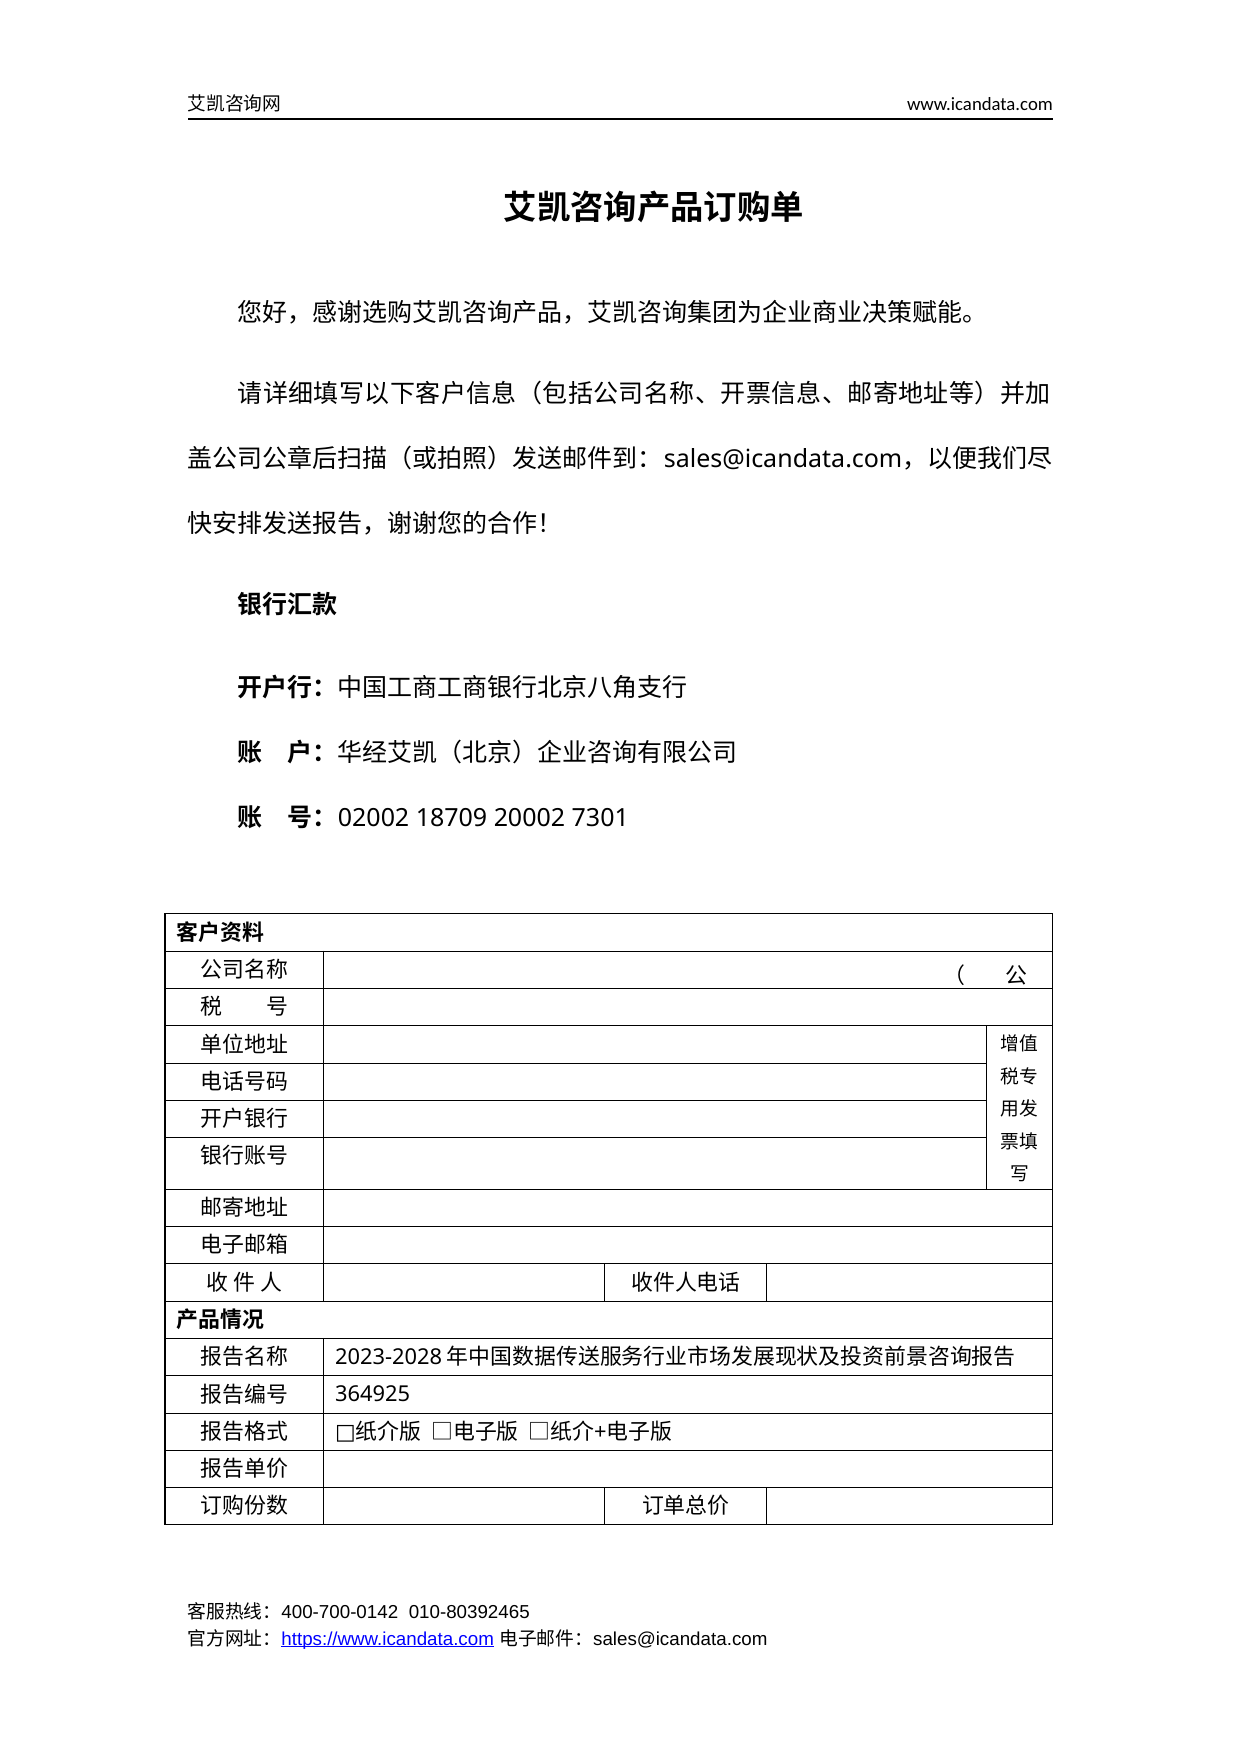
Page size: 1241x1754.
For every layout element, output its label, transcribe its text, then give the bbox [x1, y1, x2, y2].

table_cell [324, 1138, 986, 1189]
table_cell [324, 1227, 1052, 1263]
table_cell [324, 1264, 604, 1301]
table_cell 报告单价 [166, 1451, 323, 1487]
table_cell 邮寄地址 [166, 1190, 323, 1226]
table_cell 报告编号 [166, 1376, 323, 1412]
text 艾凯咨询产品订购单 [187, 172, 1053, 237]
text 银行汇款 [187, 570, 1053, 635]
table_cell 订单总价 [605, 1488, 766, 1524]
table_cell 收件人电话 [605, 1264, 766, 1301]
table_cell 银行账号 [166, 1138, 323, 1189]
table_cell 开户银行 [166, 1101, 323, 1137]
table_cell □纸介版 □电子版 □纸介+电子版 [324, 1414, 1052, 1450]
table_cell 电话号码 [166, 1064, 323, 1100]
table_cell 364925 [324, 1376, 1052, 1412]
table_cell [324, 1488, 604, 1524]
table_cell [324, 989, 1052, 1025]
table_cell [324, 1101, 986, 1137]
text 账 户：华经艾凯（北京）企业咨询有限公司 [187, 718, 1053, 783]
table_cell 产品情况 [166, 1302, 1052, 1338]
table_cell 税 号 [166, 989, 323, 1025]
table_cell [767, 1264, 1052, 1301]
table_cell 收 件 人 [166, 1264, 323, 1301]
table_cell 报告名称 [166, 1339, 323, 1375]
text 您好，感谢选购艾凯咨询产品，艾凯咨询集团为企业商业决策赋能。 [187, 278, 1053, 343]
text 请详细填写以下客户信息（包括公司名称、开票信息、邮寄地址等）并加盖公司公章后扫描（或拍照）发送邮件到：sales@icandata.com，以便我们尽快安排发送报告，谢谢您的合作！ [187, 359, 1053, 554]
table_cell [324, 1026, 986, 1062]
table_cell [324, 952, 1052, 988]
table_header 客户资料 [166, 914, 1052, 951]
table_cell [324, 1451, 1052, 1487]
table_cell 公司名称 [166, 952, 323, 988]
text 开户行：中国工商工商银行北京八角支行 [187, 653, 1053, 718]
table_cell 增值税专用发票填写 [987, 1026, 1052, 1189]
table_cell 电子邮箱 [166, 1227, 323, 1263]
table_cell 单位地址 [166, 1026, 323, 1062]
table_cell 订购份数 [166, 1488, 323, 1524]
text 账 号：02002 18709 20002 7301 [187, 783, 1053, 848]
table_cell [324, 1064, 986, 1100]
table_cell 2023-2028年中国数据传送服务行业市场发展现状及投资前景咨询报告 [324, 1339, 1052, 1375]
table_cell 报告格式 [166, 1414, 323, 1450]
table_cell [767, 1488, 1052, 1524]
table_cell [324, 1190, 1052, 1226]
